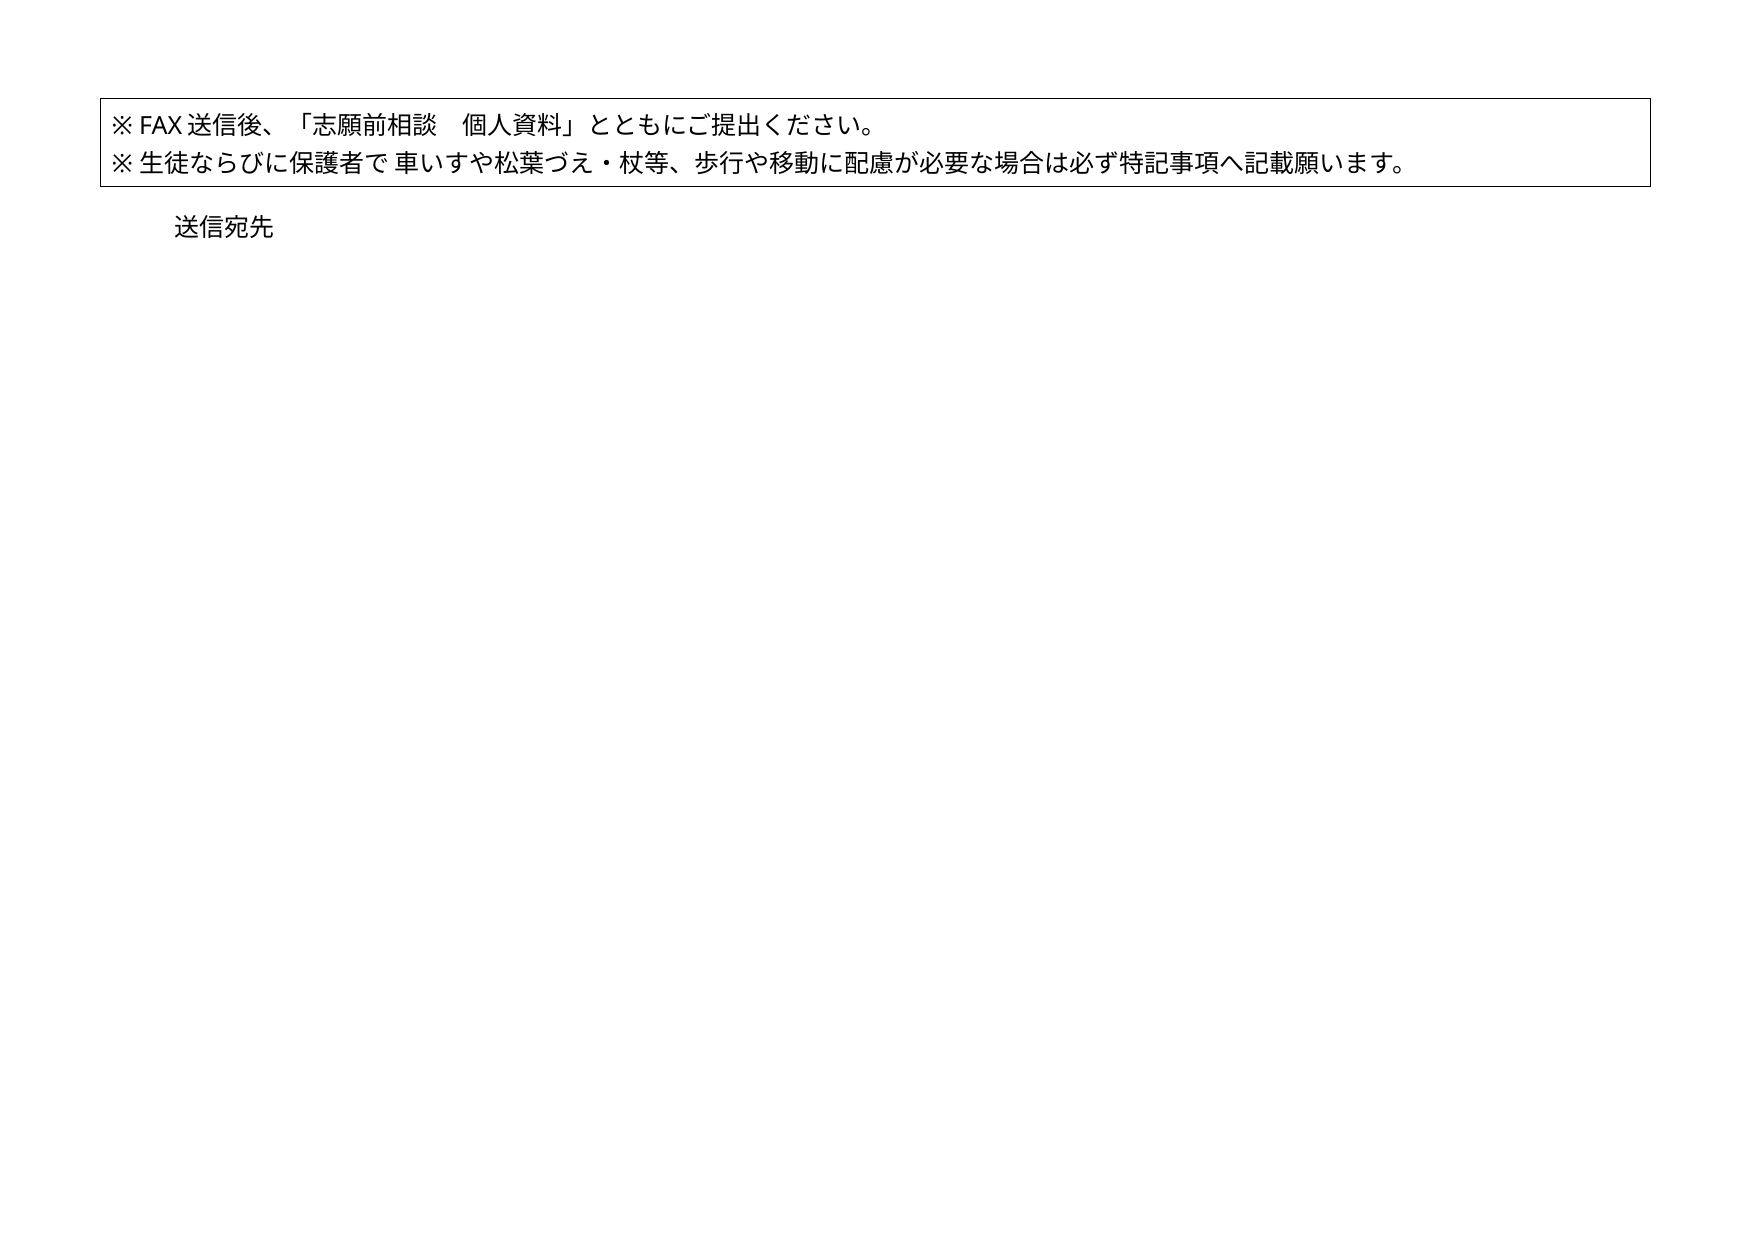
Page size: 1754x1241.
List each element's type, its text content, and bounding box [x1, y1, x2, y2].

table_cell ※ FAX送信後、「志願前相談 個人資料」とともにご提出ください。 ※ 生徒ならびに保護者で 車いすや松葉づえ・杖等、歩行や移動に配慮が必要な場合は必ず特記事項へ記載願います。 [101, 99, 1650, 186]
